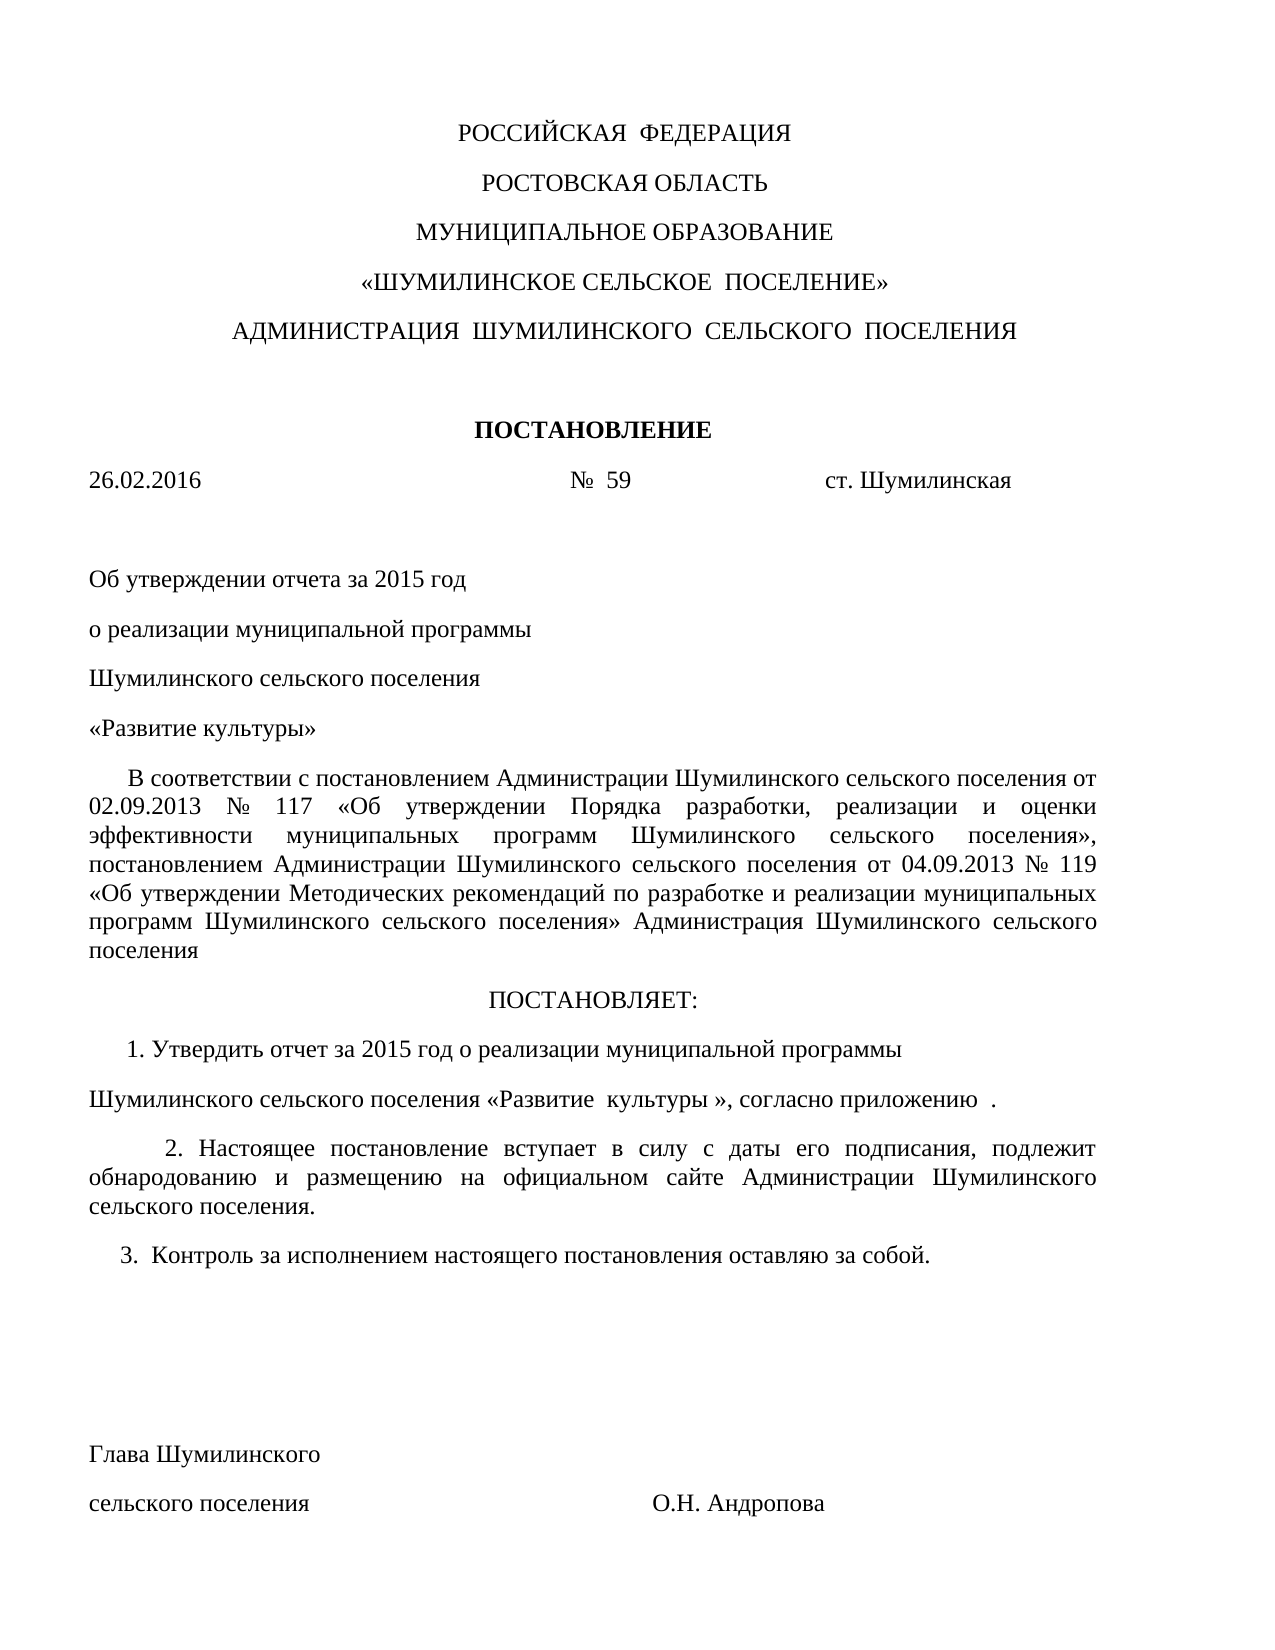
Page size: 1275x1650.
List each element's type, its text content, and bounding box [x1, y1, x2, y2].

text Шумилинского сельского поселения [89, 663, 1098, 692]
text АДМИНИСТРАЦИЯ ШУМИЛИНСКОГО СЕЛЬСКОГО ПОСЕЛЕНИЯ [89, 316, 1161, 345]
text ПОСТАНОВЛЯЕТ: [89, 985, 1098, 1013]
text 3. Контроль за исполнением настоящего постановления оставляю за собой. [89, 1241, 1098, 1269]
text Шумилинского сельского поселения «Развитие культуры », согласно приложению . [89, 1084, 1098, 1113]
text ПОСТАНОВЛЕНИЕ [89, 416, 1098, 444]
text «ШУМИЛИНСКОЕ СЕЛЬСКОЕ ПОСЕЛЕНИЕ» [89, 267, 1161, 296]
text В соответствии с постановлением Администрации Шумилинского сельского поселения от 02.09.2013 № 117 «Об утверждении Порядка разработки, реализации и оценки эффективности муниципальных программ Шумилинского сельского поселения», постановлением Администрации Шумилинского сельского поселения от 04.09.2013 № 119 «Об утверждении Методических рекомендаций по разработке и реализации муниципальных программ Шумилинского сельского поселения» Администрация Шумилинского сельского поселения [89, 763, 1098, 964]
text РОСТОВСКАЯ ОБЛАСТЬ [89, 168, 1161, 196]
text 1. Утвердить отчет за 2015 год о реализации муниципальной программы [89, 1034, 1098, 1063]
text РОССИЙСКАЯ ФЕДЕРАЦИЯ [89, 118, 1161, 147]
text о реализации муниципальной программы [89, 614, 1098, 643]
text сельского поселения О.Н. Андропова [89, 1488, 1098, 1517]
text Об утверждении отчета за 2015 год [89, 564, 1098, 593]
text «Развитие культуры» [89, 713, 1098, 742]
text МУНИЦИПАЛЬНОЕ ОБРАЗОВАНИЕ [89, 217, 1161, 246]
text 2. Настоящее постановление вступает в силу с даты его подписания, подлежит обнародованию и размещению на официальном сайте Администрации Шумилинского сельского поселения. [89, 1133, 1098, 1220]
text 26.02.2016 № 59 ст. Шумилинская [89, 465, 1098, 494]
text Глава Шумилинского [89, 1439, 1098, 1468]
